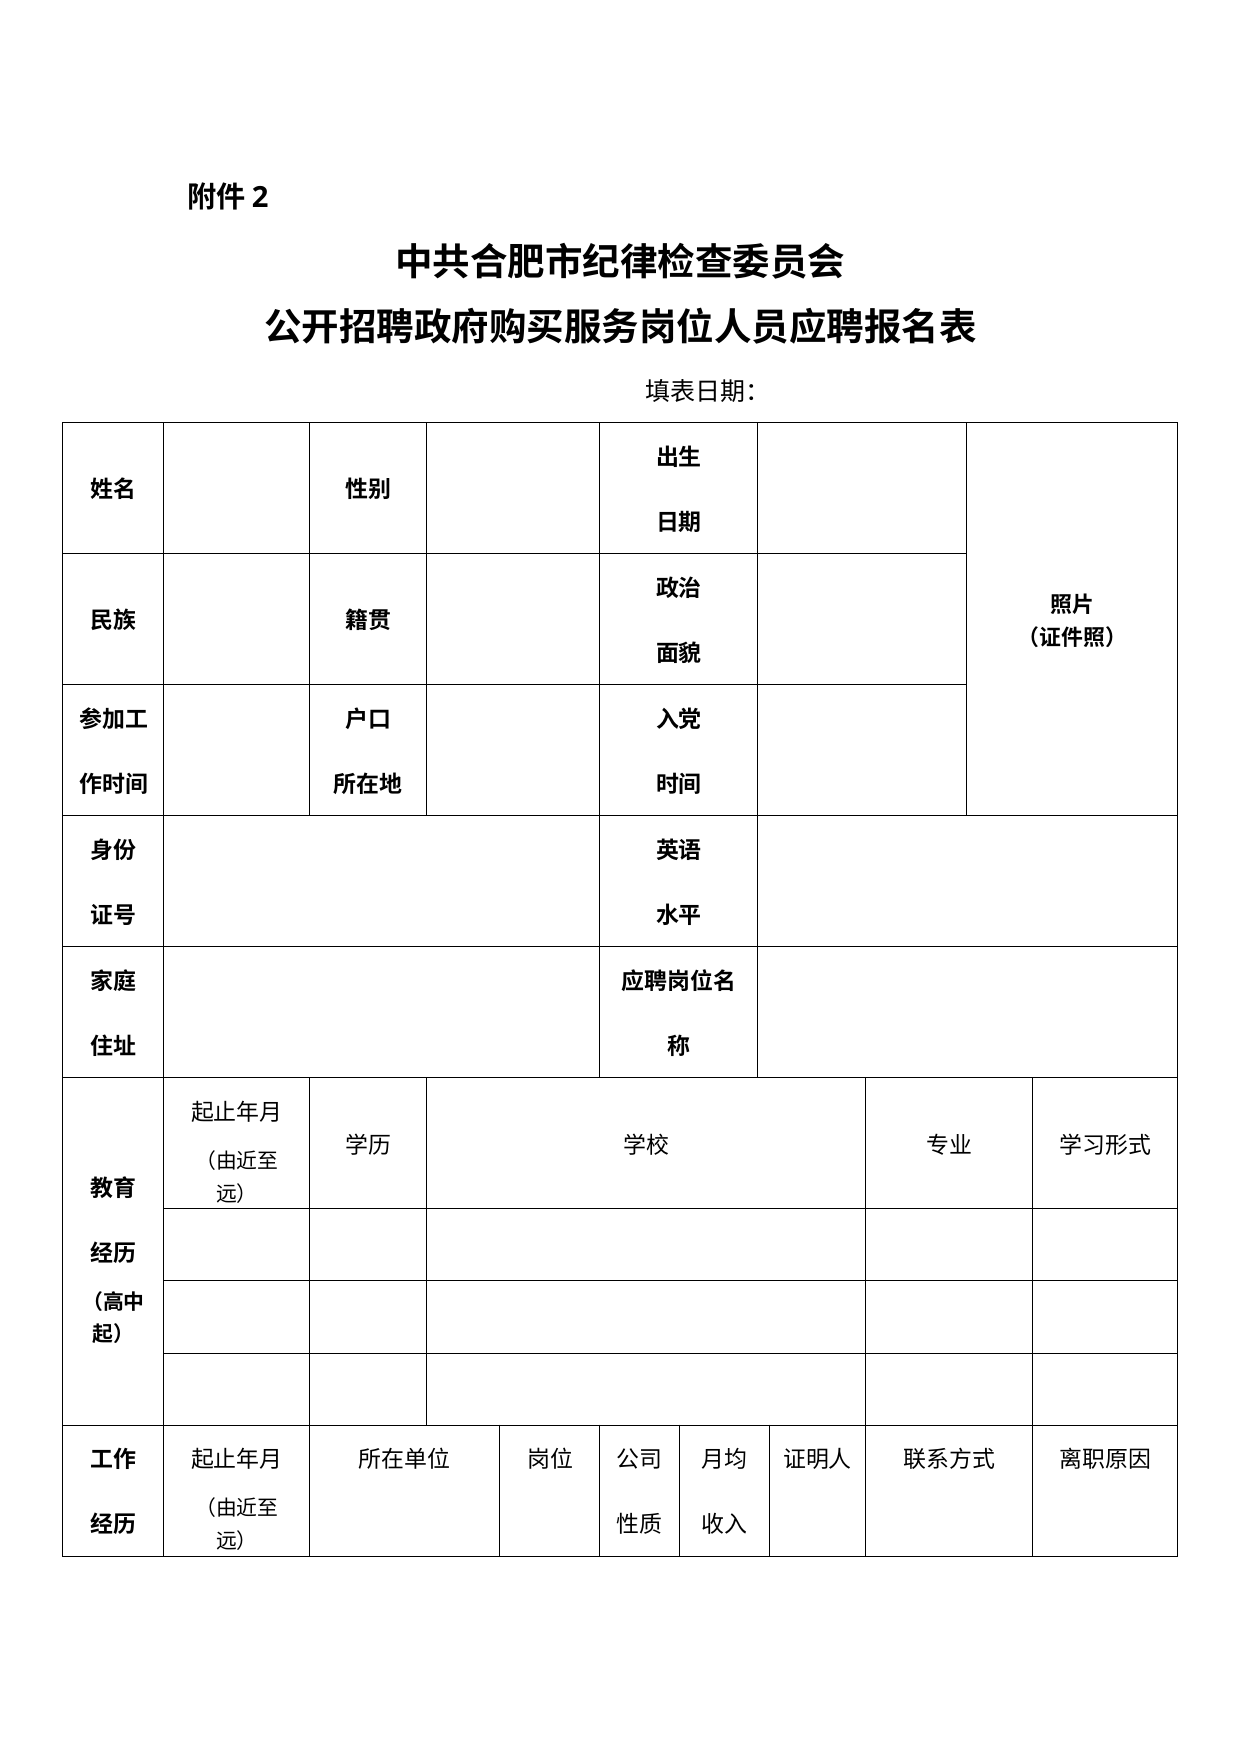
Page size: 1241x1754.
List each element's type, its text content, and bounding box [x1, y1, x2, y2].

table_cell 身份 证号 [63, 816, 163, 946]
table_cell 所在单位 [310, 1426, 499, 1556]
table_cell 入党 时间 [600, 685, 757, 815]
table_cell 学习形式 [1033, 1078, 1177, 1208]
table_cell 学历 [310, 1078, 426, 1208]
table_cell [427, 554, 599, 684]
table_cell 证明人 [770, 1426, 865, 1556]
table_cell [758, 554, 966, 684]
table_cell 工作 经历 [63, 1426, 163, 1556]
table_cell 月均收入 [680, 1426, 769, 1556]
table_cell [427, 685, 599, 815]
text 附件2 [187, 162, 1053, 227]
table_cell [164, 816, 599, 946]
table_cell 参加工作时间 [63, 685, 163, 815]
table_cell [1033, 1209, 1177, 1280]
table_cell 出生 日期 [600, 423, 757, 553]
table_cell [164, 554, 309, 684]
table_cell 联系方式 [866, 1426, 1032, 1556]
table_cell [1033, 1354, 1177, 1424]
table_cell 英语 水平 [600, 816, 757, 946]
table_cell [310, 1354, 426, 1424]
table_cell 离职原因 [1033, 1426, 1177, 1556]
table_cell [1033, 1281, 1177, 1352]
table_cell [164, 1281, 309, 1352]
table_cell [427, 1281, 865, 1352]
table_cell [310, 1281, 426, 1352]
table_header 中共合肥市纪律检查委员会 公开招聘政府购买服务岗位人员应聘报名表 填表日期： [63, 227, 1177, 422]
table_cell [866, 1354, 1032, 1424]
table_cell 专业 [866, 1078, 1032, 1208]
table_cell [427, 1209, 865, 1280]
table_cell [758, 423, 966, 553]
table_cell [164, 947, 599, 1077]
table_cell [866, 1281, 1032, 1352]
table_cell [164, 1354, 309, 1424]
table_cell 起止年月 （由近至远） [164, 1078, 309, 1208]
table_cell [758, 947, 1177, 1077]
table_cell 政治 面貌 [600, 554, 757, 684]
table_cell [427, 423, 599, 553]
table_cell 民族 [63, 554, 163, 684]
table_cell 学校 [427, 1078, 865, 1208]
table_cell 家庭 住址 [63, 947, 163, 1077]
table_cell [164, 1209, 309, 1280]
table_cell 姓名 [63, 423, 163, 553]
table_cell 教育 经历 （高中起） [63, 1078, 163, 1424]
table_cell 岗位 [500, 1426, 599, 1556]
table_cell [758, 816, 1177, 946]
table_cell 起止年月 （由近至远） [164, 1426, 309, 1556]
table_cell [427, 1354, 865, 1424]
table_cell [164, 685, 309, 815]
table_cell [866, 1209, 1032, 1280]
table_cell 照片 （证件照） [967, 423, 1177, 815]
table_cell 户口 所在地 [310, 685, 426, 815]
table_cell 应聘岗位名称 [600, 947, 757, 1077]
table_cell [164, 423, 309, 553]
table_cell 公司 性质 [600, 1426, 679, 1556]
table_cell [758, 685, 966, 815]
table_cell [310, 1209, 426, 1280]
table_cell 籍贯 [310, 554, 426, 684]
table_cell 性别 [310, 423, 426, 553]
